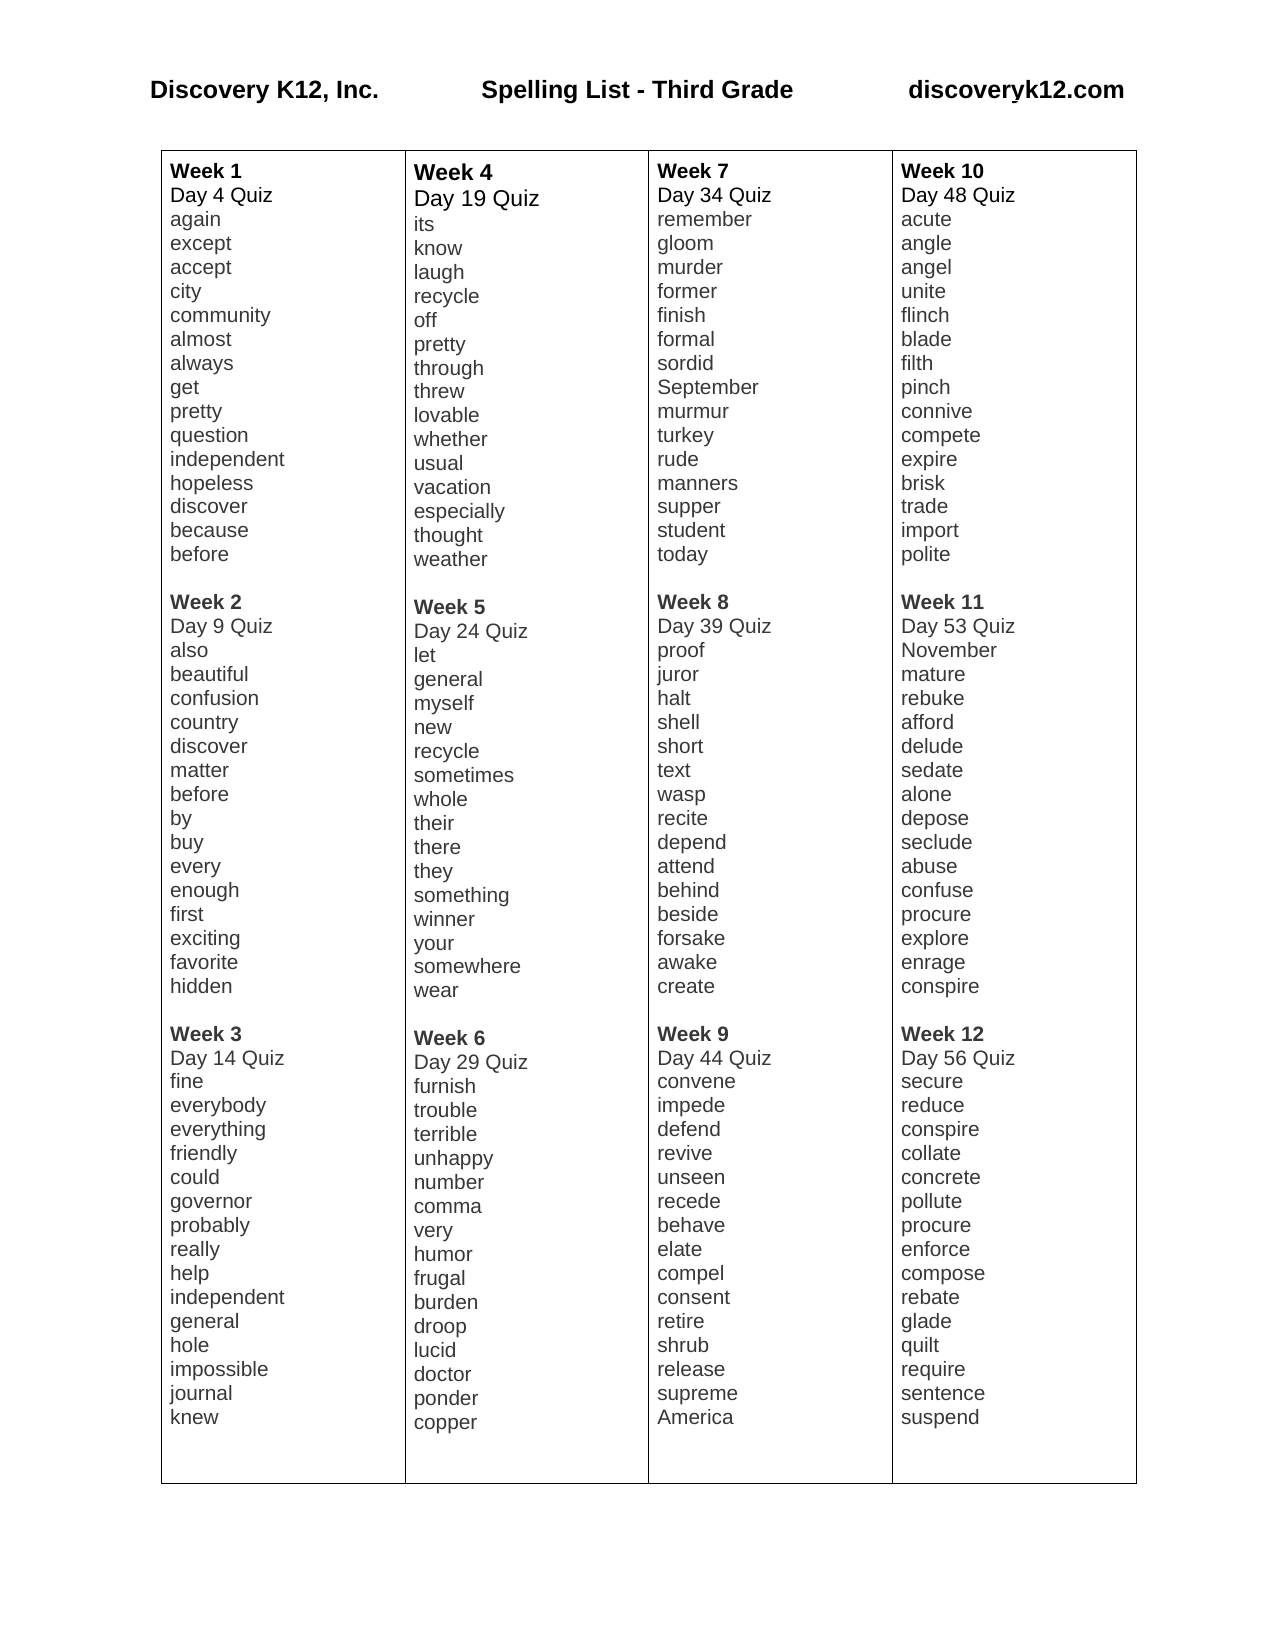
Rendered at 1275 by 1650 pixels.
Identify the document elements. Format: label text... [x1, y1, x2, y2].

table_header Week 10 Day 48 Quiz acute angle angel unite flinch blade filth pinch connive compete expire brisk trade import polite Week 11 Day 53 Quiz November mature rebuke afford delude sedate alone depose seclude abuse confuse procure explore enrage conspire Week 12 Day 56 Quiz secure reduce conspire collate concrete pollute procure enforce compose rebate glade quilt require sentence suspend [893, 151, 1136, 1483]
table_header Week 1 Day 4 Quiz again except accept city community almost always get pretty question independent hopeless discover because before Week 2 Day 9 Quiz also beautiful confusion country discover matter before by buy every enough first exciting favorite hidden Week 3 Day 14 Quiz fine everybody everything friendly could governor probably really help independent general hole impossible journal knew [162, 151, 405, 1483]
table_header Week 4 Day 19 Quiz its know laugh recycle off pretty through threw lovable whether usual vacation especially thought weather Week 5 Day 24 Quiz let general myself new recycle sometimes whole their there they something winner your somewhere wear Week 6 Day 29 Quiz furnish trouble terrible unhappy number comma very humor frugal burden droop lucid doctor ponder copper [406, 151, 648, 1483]
table_header Week 7 Day 34 Quiz remember gloom murder former finish formal sordid September murmur turkey rude manners supper student today Week 8 Day 39 Quiz proof juror halt shell short text wasp recite depend attend behind beside forsake awake create Week 9 Day 44 Quiz convene impede defend revive unseen recede behave elate compel consent retire shrub release supreme America [649, 151, 892, 1483]
